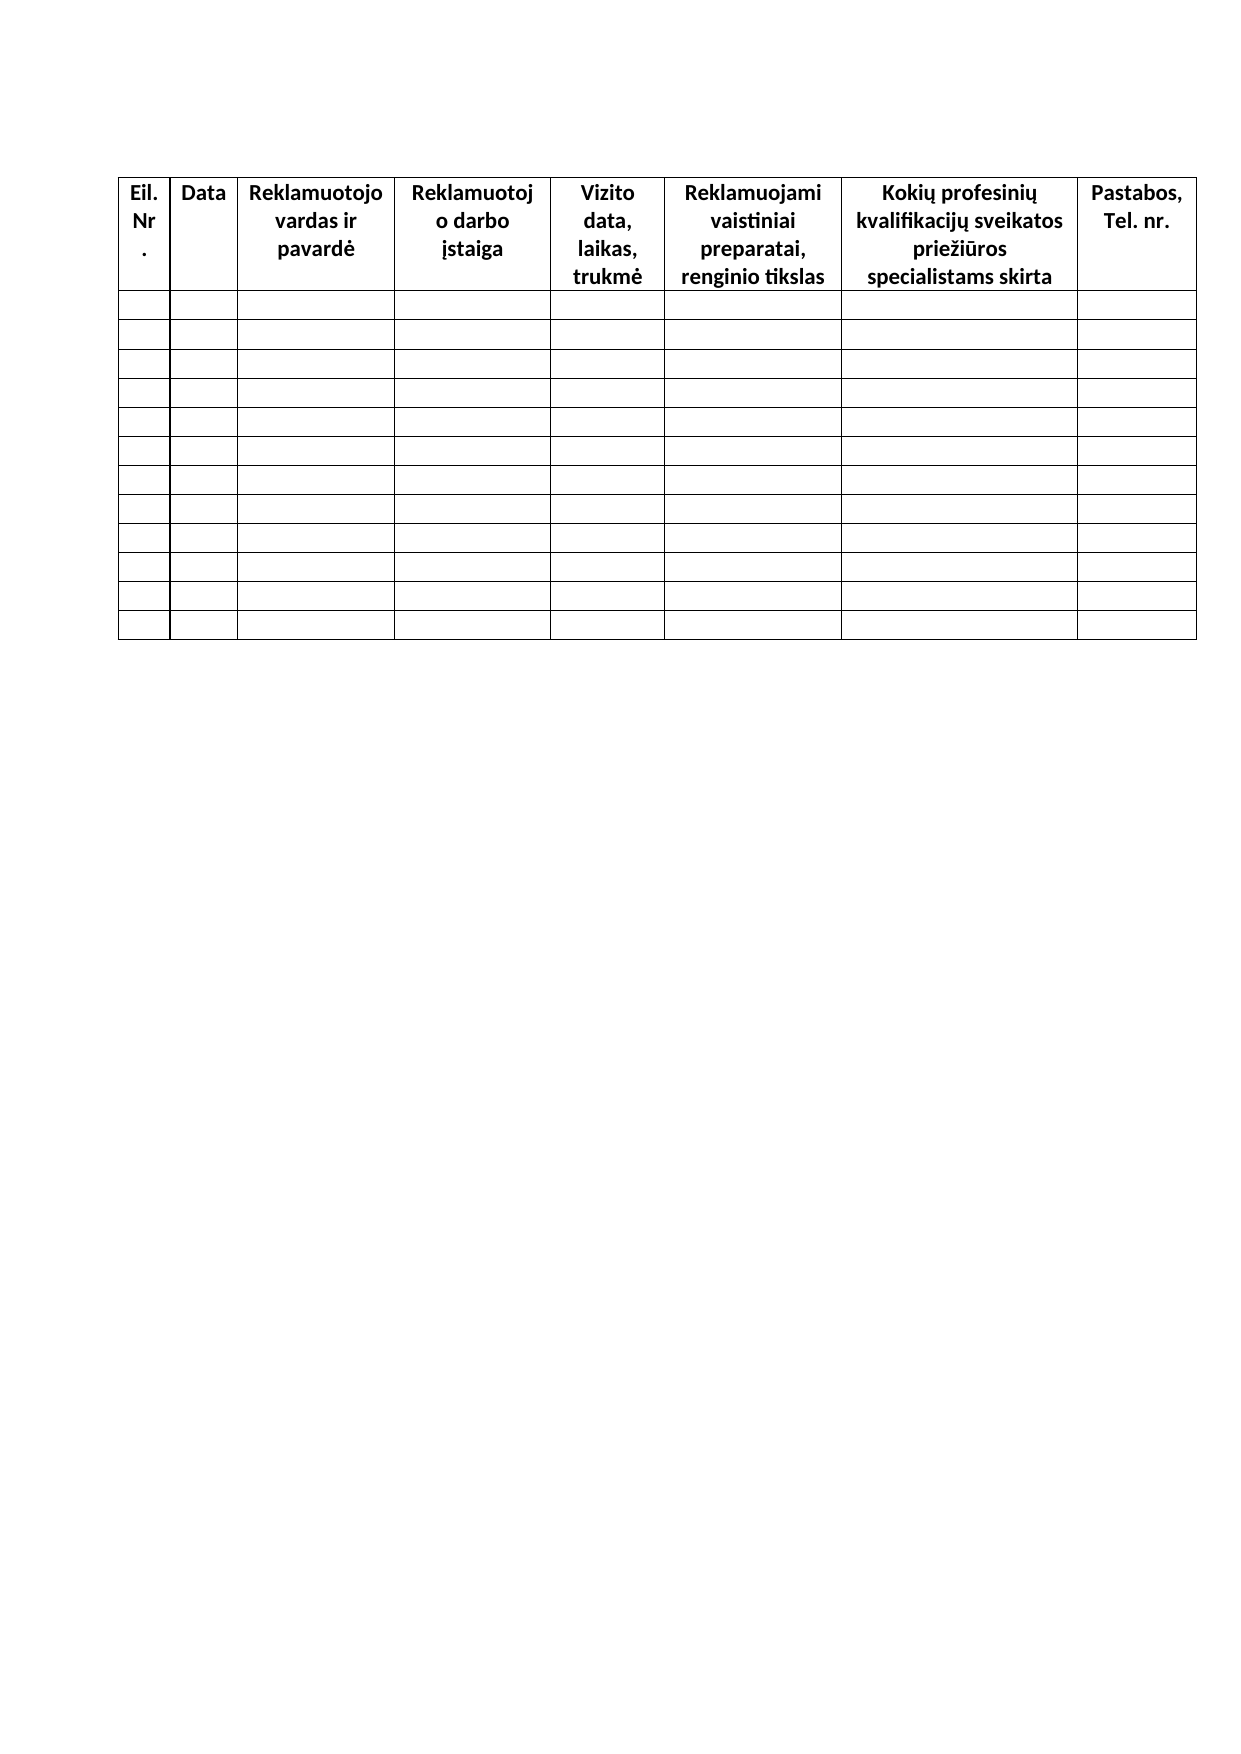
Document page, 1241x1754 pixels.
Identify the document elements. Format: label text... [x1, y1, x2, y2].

table_cell [842, 582, 1077, 610]
table_cell [171, 466, 237, 494]
table_cell [238, 611, 394, 639]
table_cell [551, 350, 664, 377]
table_cell [665, 320, 841, 348]
table_cell [238, 582, 394, 610]
table_cell [665, 553, 841, 581]
table_cell [1078, 379, 1196, 407]
table_cell [395, 553, 550, 581]
table_cell [665, 437, 841, 465]
table_cell [119, 320, 169, 348]
table_cell [842, 524, 1077, 552]
table_cell [1078, 466, 1196, 494]
table_cell [665, 350, 841, 377]
table_cell [171, 379, 237, 407]
table_cell [842, 495, 1077, 523]
table_header Data [171, 178, 237, 290]
table_cell [171, 611, 237, 639]
table_cell [551, 553, 664, 581]
table_cell [395, 582, 550, 610]
table_cell [395, 611, 550, 639]
table_header Eil. Nr. [119, 178, 169, 290]
table_cell [238, 437, 394, 465]
table_cell [842, 291, 1077, 319]
table_cell [171, 582, 237, 610]
table_cell [842, 350, 1077, 377]
table_cell [551, 291, 664, 319]
table_cell [171, 408, 237, 436]
table_cell [842, 466, 1077, 494]
table_cell [1078, 582, 1196, 610]
table_cell [665, 466, 841, 494]
table_cell [1078, 611, 1196, 639]
table_cell [842, 408, 1077, 436]
table_cell [119, 611, 169, 639]
table_cell [551, 466, 664, 494]
table_cell [119, 495, 169, 523]
table_cell [665, 524, 841, 552]
table_cell [1078, 553, 1196, 581]
table_cell [238, 350, 394, 377]
table_cell [171, 291, 237, 319]
table_cell [551, 495, 664, 523]
table_header Kokių profesinių kvalifikacijų sveikatos priežiūros specialistams skirta [842, 178, 1077, 290]
table_cell [665, 408, 841, 436]
table_cell [119, 350, 169, 377]
table_cell [551, 524, 664, 552]
table_cell [119, 437, 169, 465]
table_cell [1078, 350, 1196, 377]
table_cell [119, 553, 169, 581]
table_cell [171, 524, 237, 552]
table_cell [1078, 320, 1196, 348]
table_cell [665, 611, 841, 639]
table_cell [551, 611, 664, 639]
table_cell [1078, 291, 1196, 319]
table_cell [665, 495, 841, 523]
table_cell [119, 379, 169, 407]
table_cell [395, 437, 550, 465]
table_cell [395, 524, 550, 552]
table_header Pastabos, Tel. nr. [1078, 178, 1196, 290]
table_cell [551, 582, 664, 610]
table_cell [238, 495, 394, 523]
table_cell [665, 291, 841, 319]
table_cell [171, 350, 237, 377]
table_cell [842, 379, 1077, 407]
table_cell [842, 553, 1077, 581]
table_cell [395, 466, 550, 494]
table_cell [842, 611, 1077, 639]
table_cell [171, 437, 237, 465]
table_cell [238, 379, 394, 407]
table_header Reklamuotojo darbo įstaiga [395, 178, 550, 290]
table_cell [119, 408, 169, 436]
table_cell [842, 437, 1077, 465]
table_cell [1078, 524, 1196, 552]
table_cell [119, 582, 169, 610]
table_cell [119, 524, 169, 552]
table_cell [665, 582, 841, 610]
table_cell [551, 320, 664, 348]
table_cell [842, 320, 1077, 348]
table_cell [171, 495, 237, 523]
table_cell [1078, 408, 1196, 436]
table_cell [238, 524, 394, 552]
table_cell [665, 379, 841, 407]
table_cell [119, 466, 169, 494]
table_cell [238, 466, 394, 494]
table_cell [551, 437, 664, 465]
table_cell [395, 408, 550, 436]
table_cell [238, 291, 394, 319]
table_cell [171, 320, 237, 348]
table_cell [395, 320, 550, 348]
table_cell [1078, 437, 1196, 465]
table_cell [1078, 495, 1196, 523]
table_header Reklamuotojo vardas ir pavardė [238, 178, 394, 290]
table_cell [119, 291, 169, 319]
table_cell [395, 495, 550, 523]
table_cell [395, 379, 550, 407]
table_header Vizito data, laikas, trukmė [551, 178, 664, 290]
table_cell [395, 291, 550, 319]
table_header Reklamuojami vaistiniai preparatai, renginio tikslas [665, 178, 841, 290]
table_cell [238, 320, 394, 348]
table_cell [551, 379, 664, 407]
table_cell [551, 408, 664, 436]
table_cell [395, 350, 550, 377]
table_cell [238, 408, 394, 436]
table_cell [171, 553, 237, 581]
table_cell [238, 553, 394, 581]
